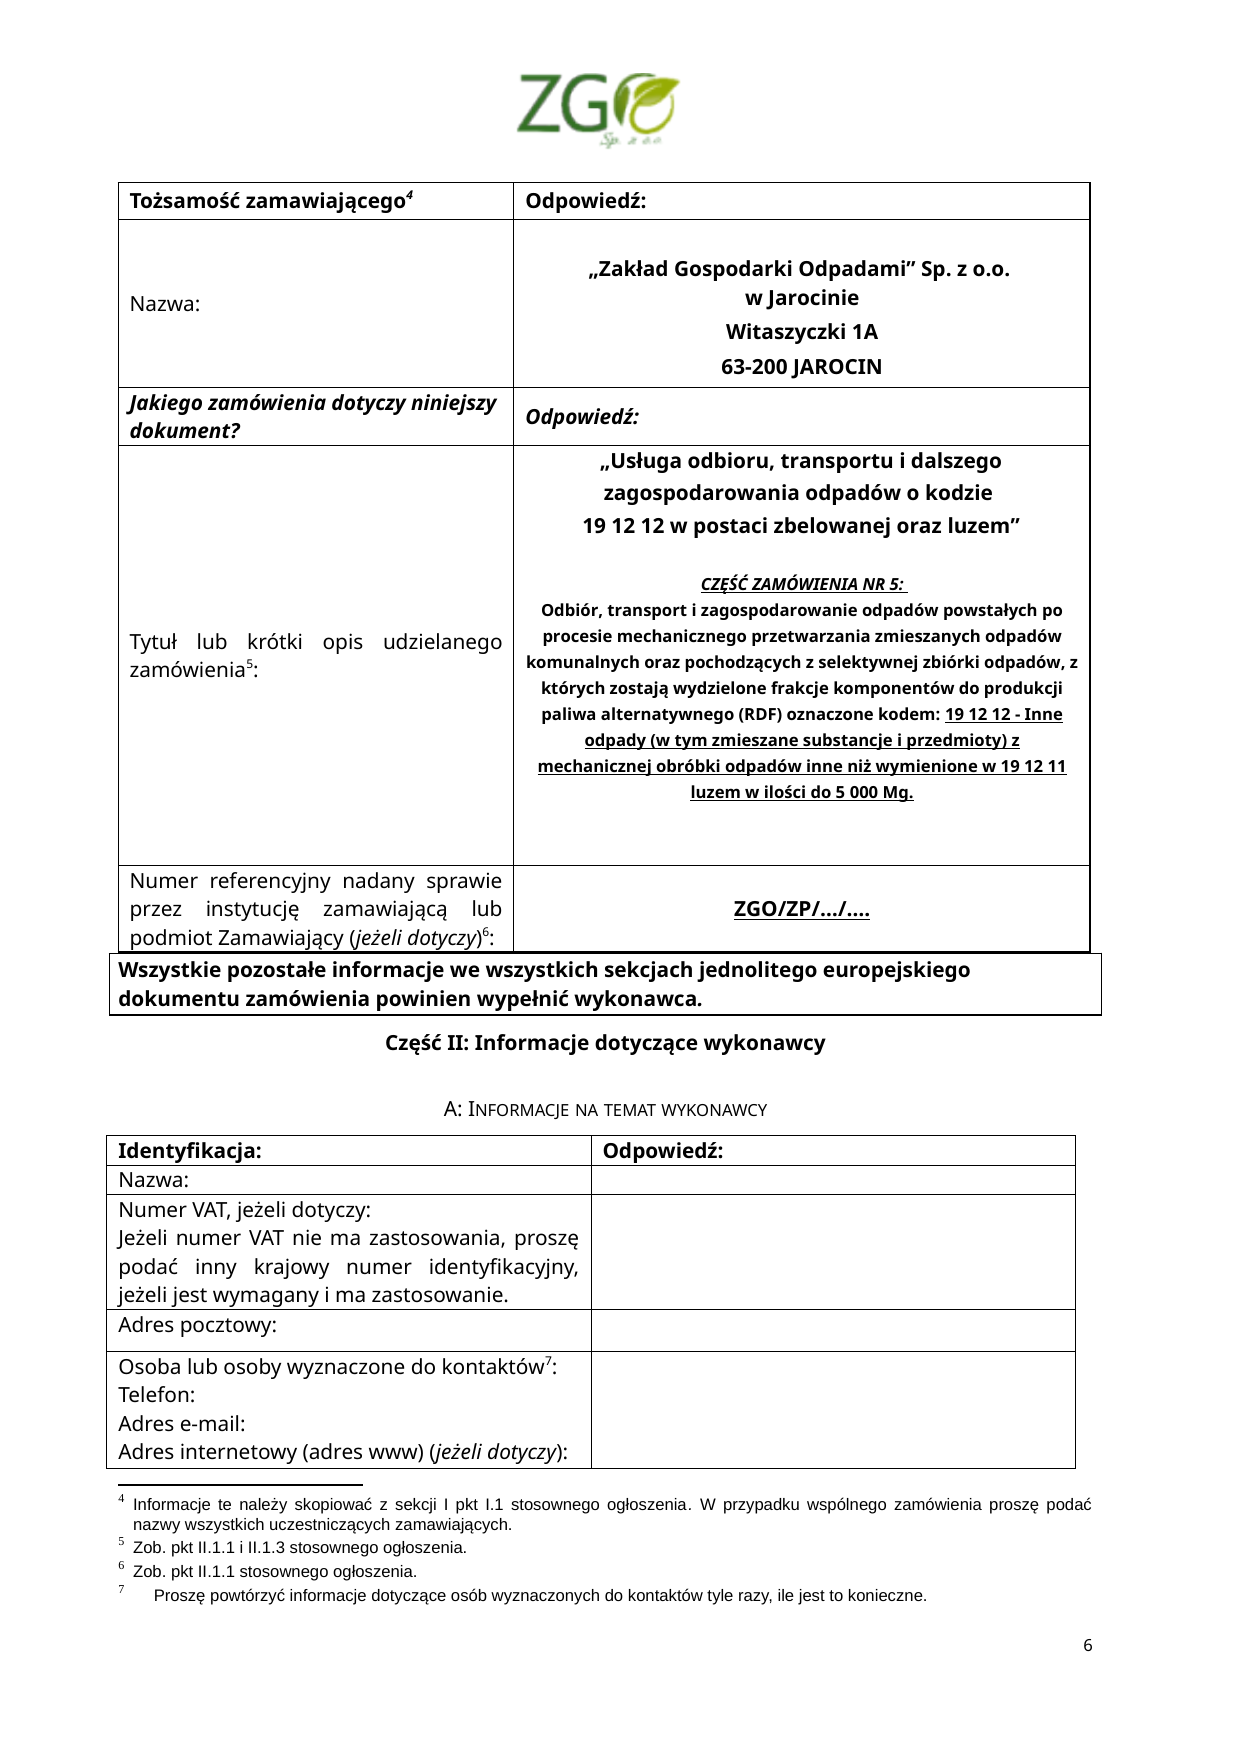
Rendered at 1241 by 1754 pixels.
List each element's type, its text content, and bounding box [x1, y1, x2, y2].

table_cell Odpowiedź: [514, 388, 1089, 445]
table_header Identyfikacja: [107, 1136, 591, 1164]
table_header Odpowiedź: [514, 183, 1089, 218]
table_cell Nazwa: [107, 1166, 591, 1194]
table_cell „Usługa odbioru, transportu i dalszego zagospodarowania odpadów o kodzie 19 12 12 w postaci zbelowanej oraz luzem” CZĘŚĆ ZAMÓWIENIA NR 5: Odbiór, transport i zagospodarowanie odpadów powstałych po procesie mechanicznego przetwarzania zmieszanych odpadów komunalnych oraz pochodzących z selektywnej zbiórki odpadów, z których zostają wydzielone frakcje komponentów do produkcji paliwa alternatywnego (RDF) oznaczone kodem: 19 12 12 - Inne odpady (w tym zmieszane substancje i przedmioty) z mechanicznej obróbki odpadów inne niż wymienione w 19 12 11 luzem w ilości do 5 000 Mg. [514, 446, 1089, 865]
title A: Informacje na temat wykonawcy [118, 1094, 1092, 1122]
table_cell Adres pocztowy: [107, 1310, 591, 1351]
table_cell [592, 1166, 1075, 1194]
table_cell [592, 1310, 1075, 1351]
table_cell ZGO/ZP/…/…. [514, 866, 1089, 951]
table_cell Osoba lub osoby wyznaczone do kontaktów: Telefon: Adres e-mail: Adres internetowy (adres www) (jeżeli dotyczy): [107, 1352, 591, 1468]
picture [511, 73, 699, 154]
table_cell Numer referencyjny nadany sprawie przez instytucję zamawiającą lub podmiot Zamawiający (jeżeli dotyczy): [119, 866, 513, 951]
table_cell Tytuł lub krótki opis udzielanego zamówienia: [119, 446, 513, 865]
table_cell [592, 1352, 1075, 1468]
table_header Odpowiedź: [592, 1136, 1075, 1164]
table_cell Numer VAT, jeżeli dotyczy: Jeżeli numer VAT nie ma zastosowania, proszę podać inny krajowy numer identyfikacyjny, jeżeli jest wymagany i ma zastosowanie. [107, 1195, 591, 1309]
table_cell Jakiego zamówienia dotyczy niniejszy dokument? [119, 388, 513, 445]
table_cell Nazwa: [119, 220, 513, 387]
table_cell [592, 1195, 1075, 1309]
title Część II: Informacje dotyczące wykonawcy [118, 1028, 1092, 1057]
table_header Tożsamość zamawiającego [119, 183, 513, 218]
text Wszystkie pozostałe informacje we wszystkich sekcjach jednolitego europejskiego dokumentu zamówienia powinien wypełnić wykonawca. [110, 954, 1101, 1014]
table_cell „Zakład Gospodarki Odpadami” Sp. z o.o. w Jarocinie Witaszyczki 1A 63-200 JAROCIN [514, 220, 1089, 387]
